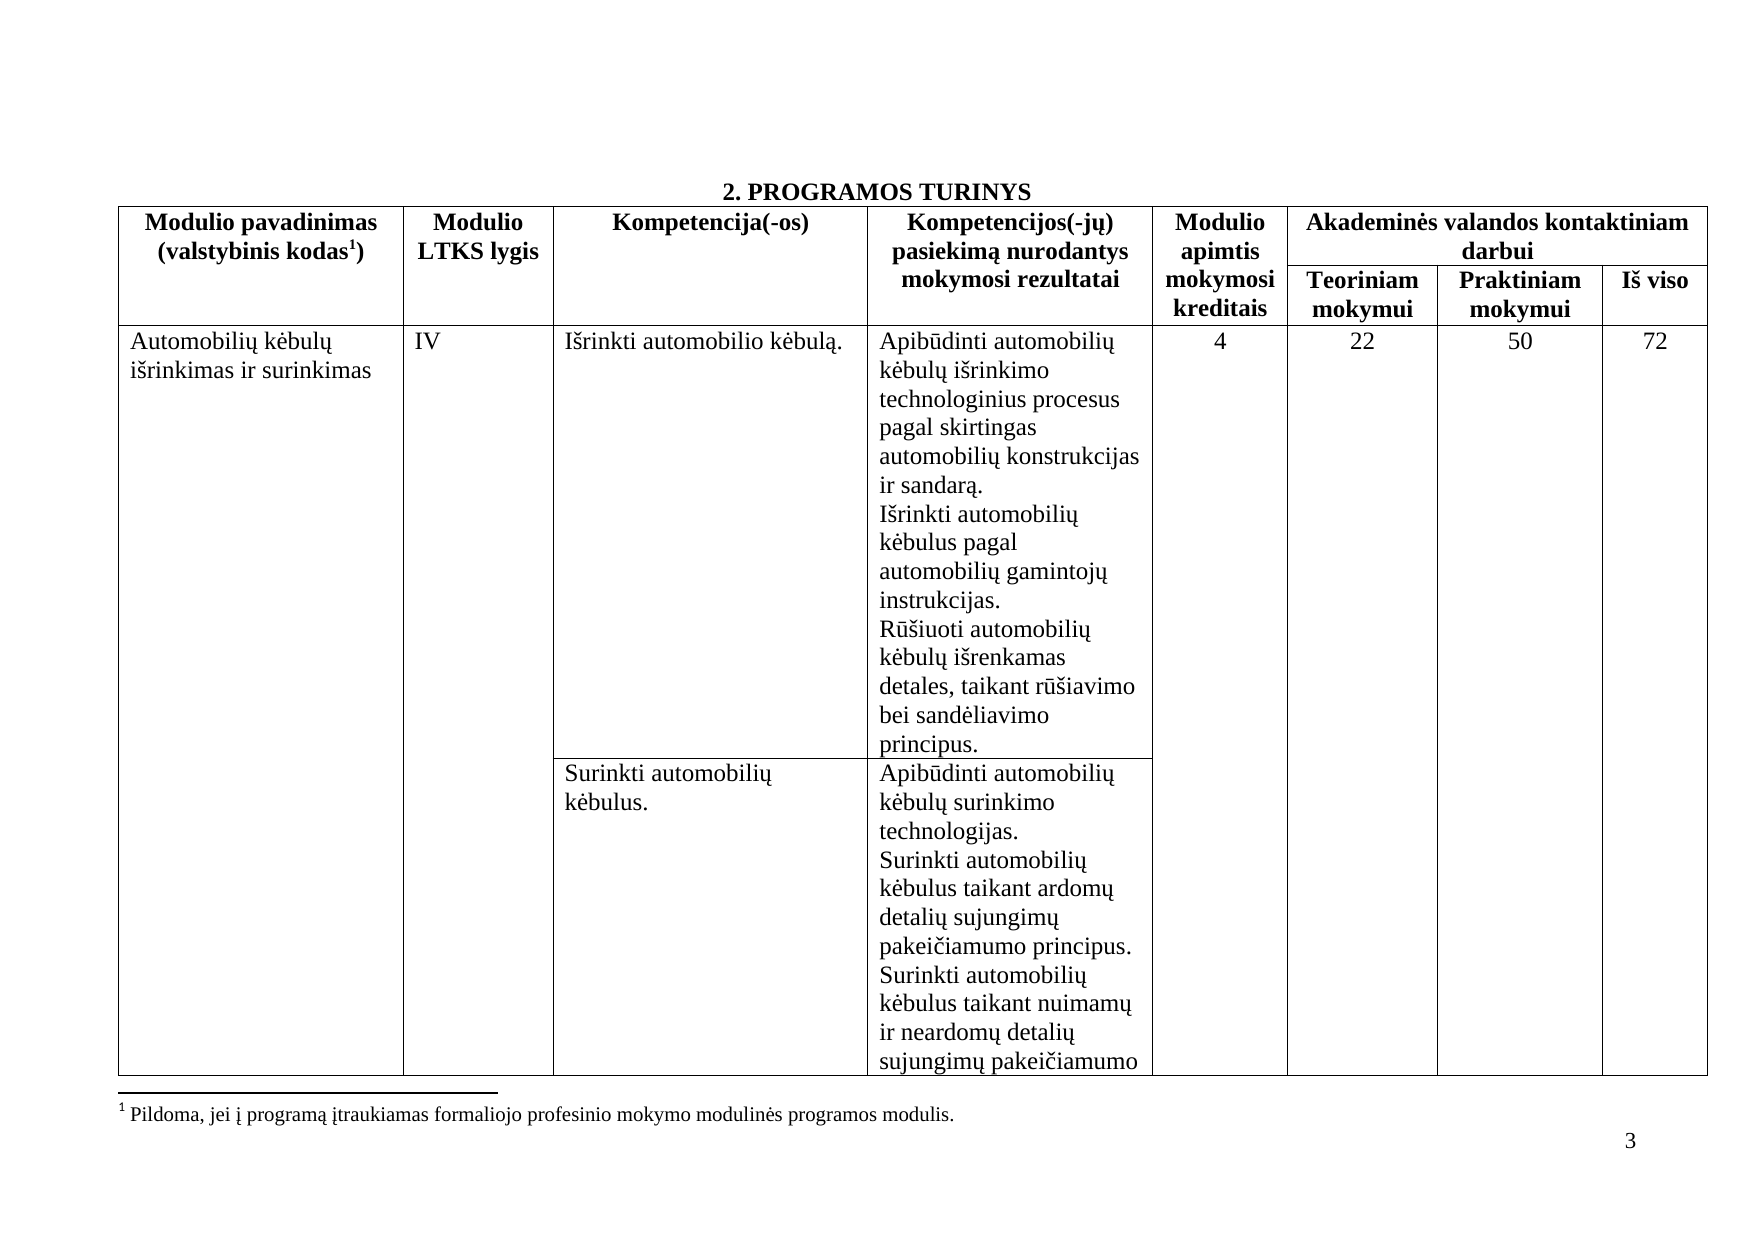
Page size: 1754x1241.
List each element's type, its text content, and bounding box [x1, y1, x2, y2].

table_cell Išrinkti automobilio kėbulą. [554, 326, 867, 757]
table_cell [868, 759, 1152, 1075]
table_cell Teoriniam mokymui [1288, 266, 1437, 325]
table_cell 72 [1603, 326, 1707, 1075]
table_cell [554, 759, 867, 1075]
text 2. PROGRAMOS TURINYS [118, 177, 1636, 206]
table_cell Praktiniam mokymui [1438, 266, 1602, 325]
table_header Kompetencijos(-jų) pasiekimą nurodantys mokymosi rezultatai [868, 207, 1152, 325]
table_cell 4 [1153, 326, 1287, 1075]
table_cell 22 [1288, 326, 1437, 1075]
table_cell Automobilių kėbulų išrinkimas ir surinkimas [119, 326, 403, 1075]
table_cell IV [404, 326, 553, 1075]
table_header Kompetencija(-os) [554, 207, 867, 325]
table_header Modulio apimtis mokymosi kreditais [1153, 207, 1287, 325]
table_cell 50 [1438, 326, 1602, 1075]
table_cell Apibūdinti automobilių kėbulų išrinkimo technologinius procesus pagal skirtingas automobilių konstrukcijas ir sandarą. Išrinkti automobilių kėbulus pagal automobilių gamintojų instrukcijas. Rūšiuoti automobilių kėbulų išrenkamas detales, taikant rūšiavimo bei sandėliavimo principus. [868, 326, 1152, 757]
table_header Modulio pavadinimas (valstybinis kodas) [119, 207, 403, 325]
table_cell Iš viso [1603, 266, 1707, 325]
table_header Akademinės valandos kontaktiniam darbui [1288, 207, 1707, 264]
table_header Modulio LTKS lygis [404, 207, 553, 325]
